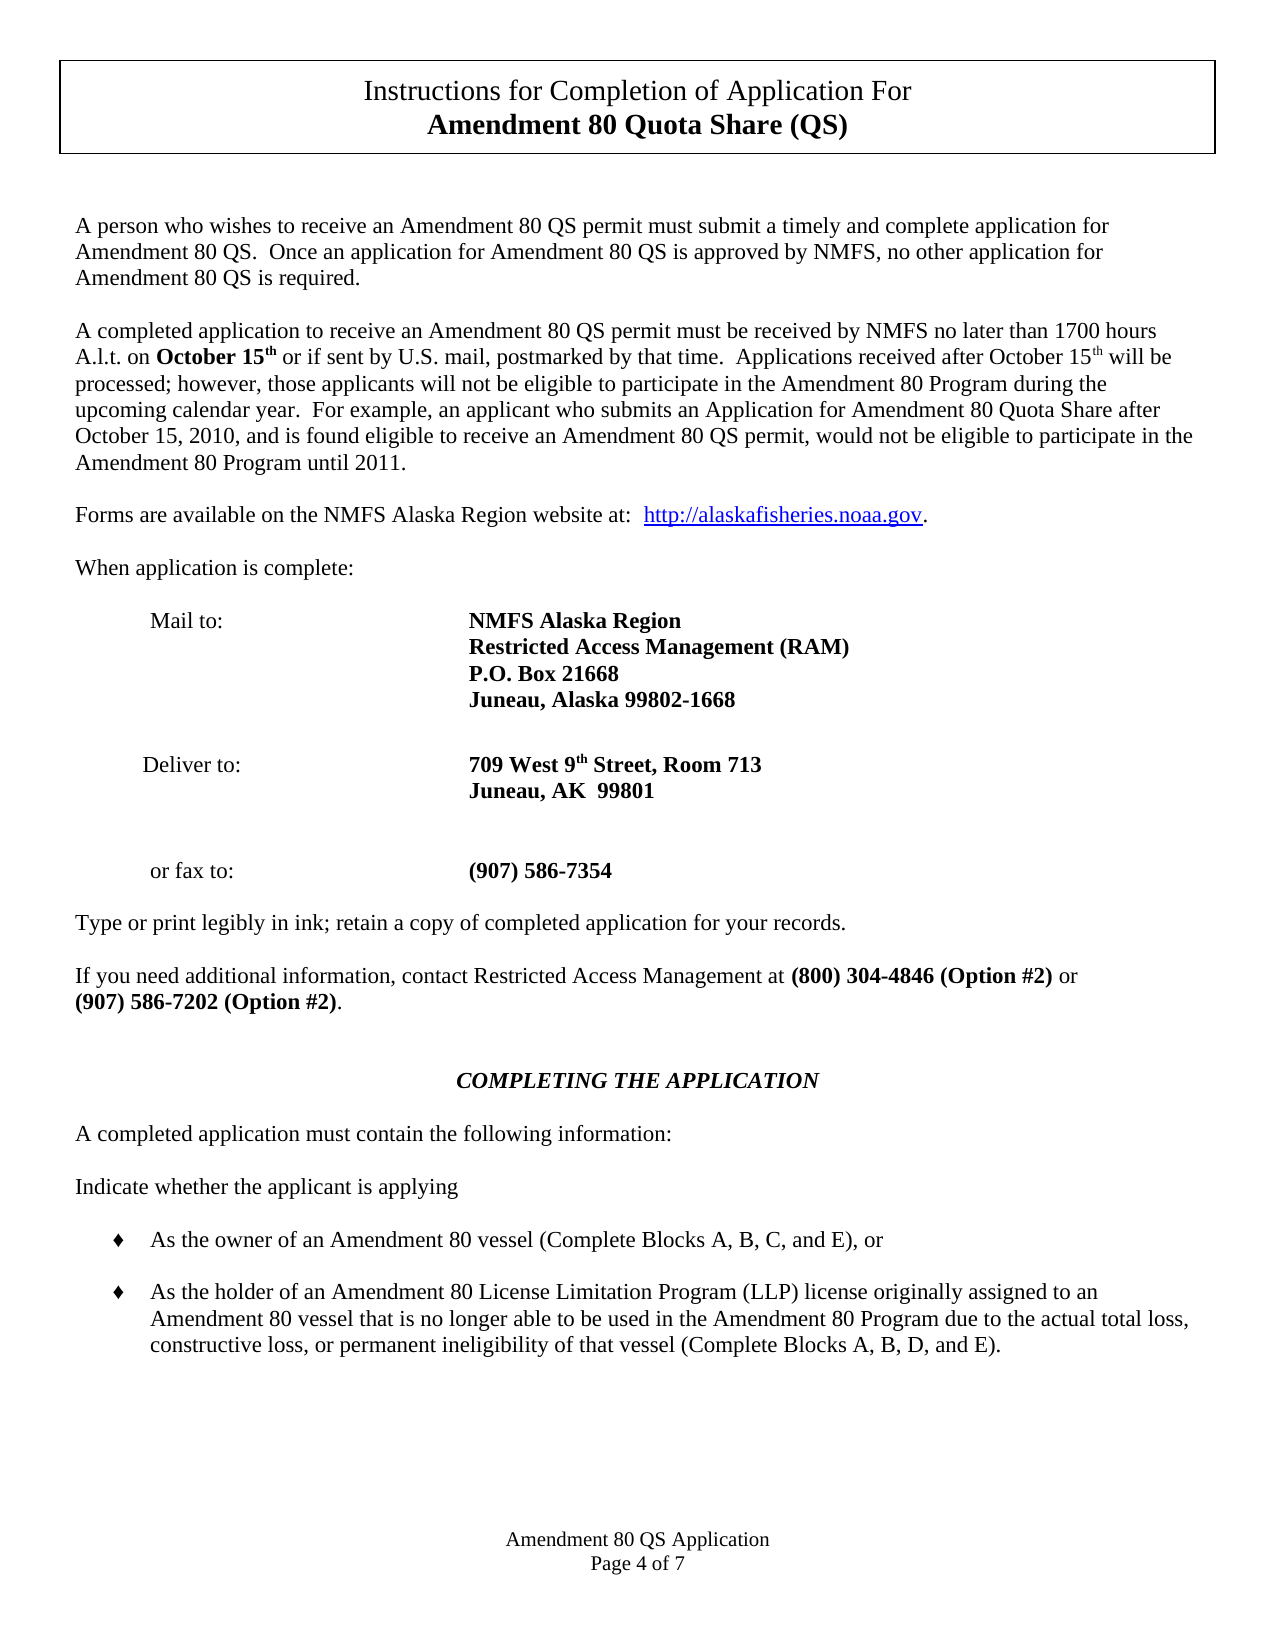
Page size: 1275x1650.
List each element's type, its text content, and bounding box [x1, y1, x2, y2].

text Juneau, Alaska 99802-1668 [75, 686, 1200, 712]
text Juneau, AK 99801 [75, 778, 1200, 804]
text If you need additional information, contact Restricted Access Management at (800) 304-4846 (Option #2) or [75, 962, 1200, 988]
text Deliver to: 709 West 9th Street, Room 713 [75, 751, 1200, 778]
text or fax to: (907) 586-7354 [75, 857, 1200, 883]
text When application is complete: [75, 554, 1200, 581]
text Forms are available on the NMFS Alaska Region website at: http://alaskafisheries.noaa.gov. [75, 502, 1200, 528]
text A completed application must contain the following information: [75, 1120, 1200, 1147]
text ♦ As the holder of an Amendment 80 License Limitation Program (LLP) license originally assigned to an Amendment 80 vessel that is no longer able to be used in the Amendment 80 Program due to the actual total loss, constructive loss, or permanent ineligibility of that vessel (Complete Blocks A, B, D, and E). [75, 1278, 1200, 1357]
text P.O. Box 21668 [75, 660, 1200, 686]
table_header Instructions for Completion of Application For Amendment 80 Quota Share (QS) [61, 61, 1214, 153]
text Type or print legibly in ink; retain a copy of completed application for your records. [75, 909, 1200, 936]
text A completed application to receive an Amendment 80 QS permit must be received by NMFS no later than 1700 hours A.l.t. on October 15th or if sent by mail, postmarked by that time. Applications received after October 15th will be processed; however, those applicants will not be eligible to participate in the Amendment 80 Program during the upcoming calendar year. For example, an applicant who submits an Application for Amendment 80 Quota Share after October 15, 2010, and is found eligible to receive an Amendment 80 QS permit, would not be eligible to participate in the Amendment 80 Program until 2011. [75, 317, 1200, 475]
text (907) 586-7202 (Option #2). [75, 988, 1200, 1015]
text Indicate whether the applicant is applying [75, 1173, 1200, 1199]
text Mail to: NMFS Alaska Region [75, 607, 1200, 633]
text Restricted Access Management (RAM) [75, 633, 1200, 660]
text A person who wishes to receive an Amendment 80 QS permit must submit a timely and complete application for Amendment 80 QS. Once an application for Amendment 80 QS is approved by NMFS, no other application for Amendment 80 QS is required. [75, 212, 1200, 291]
text COMPLETING THE APPLICATION [75, 1067, 1200, 1094]
text ♦ As the owner of an Amendment 80 vessel (Complete Blocks A, B, C, and E), or [75, 1226, 1200, 1252]
